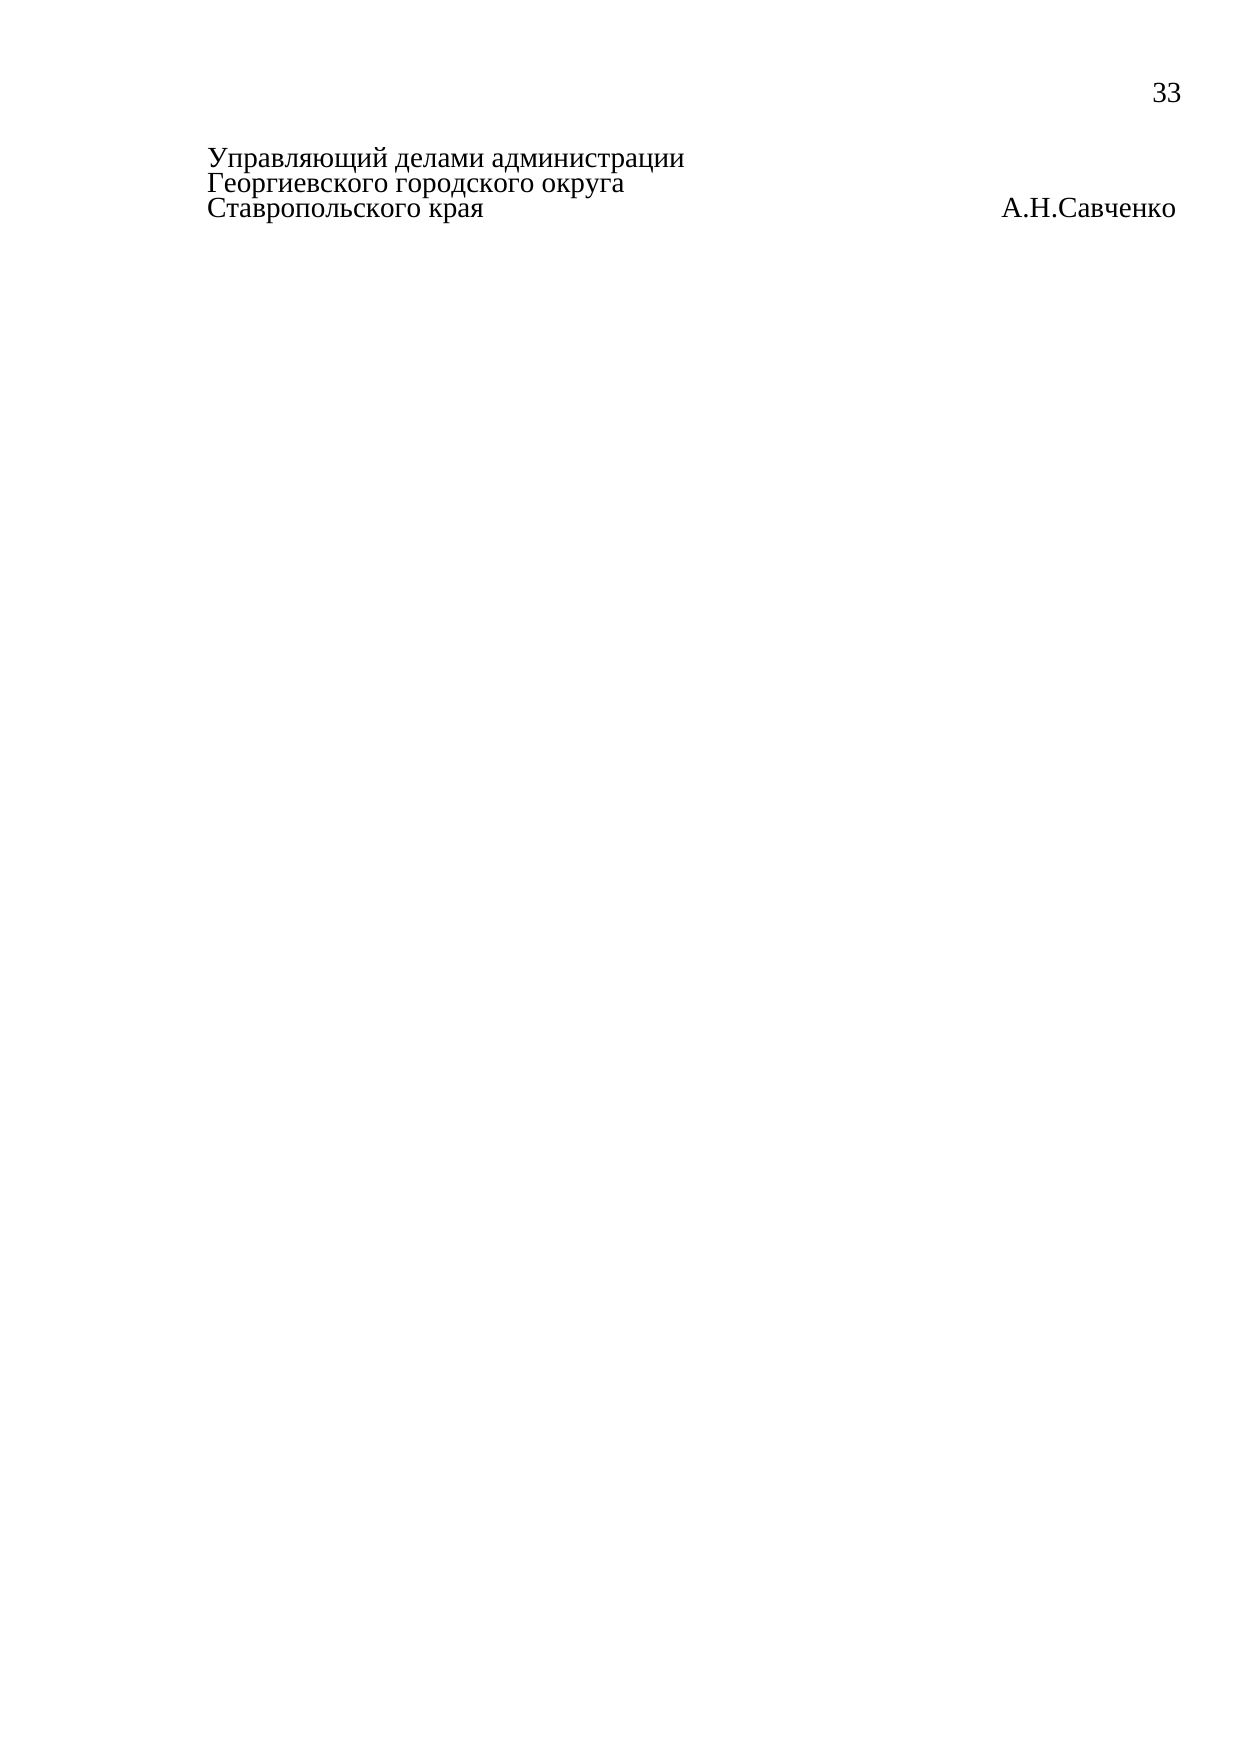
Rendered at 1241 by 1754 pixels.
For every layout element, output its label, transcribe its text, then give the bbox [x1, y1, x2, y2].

text Георгиевского городского округа [207, 173, 1181, 198]
text Ставропольского края А.Н.Савченко [207, 198, 1181, 223]
text Управляющий делами администрации [207, 148, 1181, 173]
